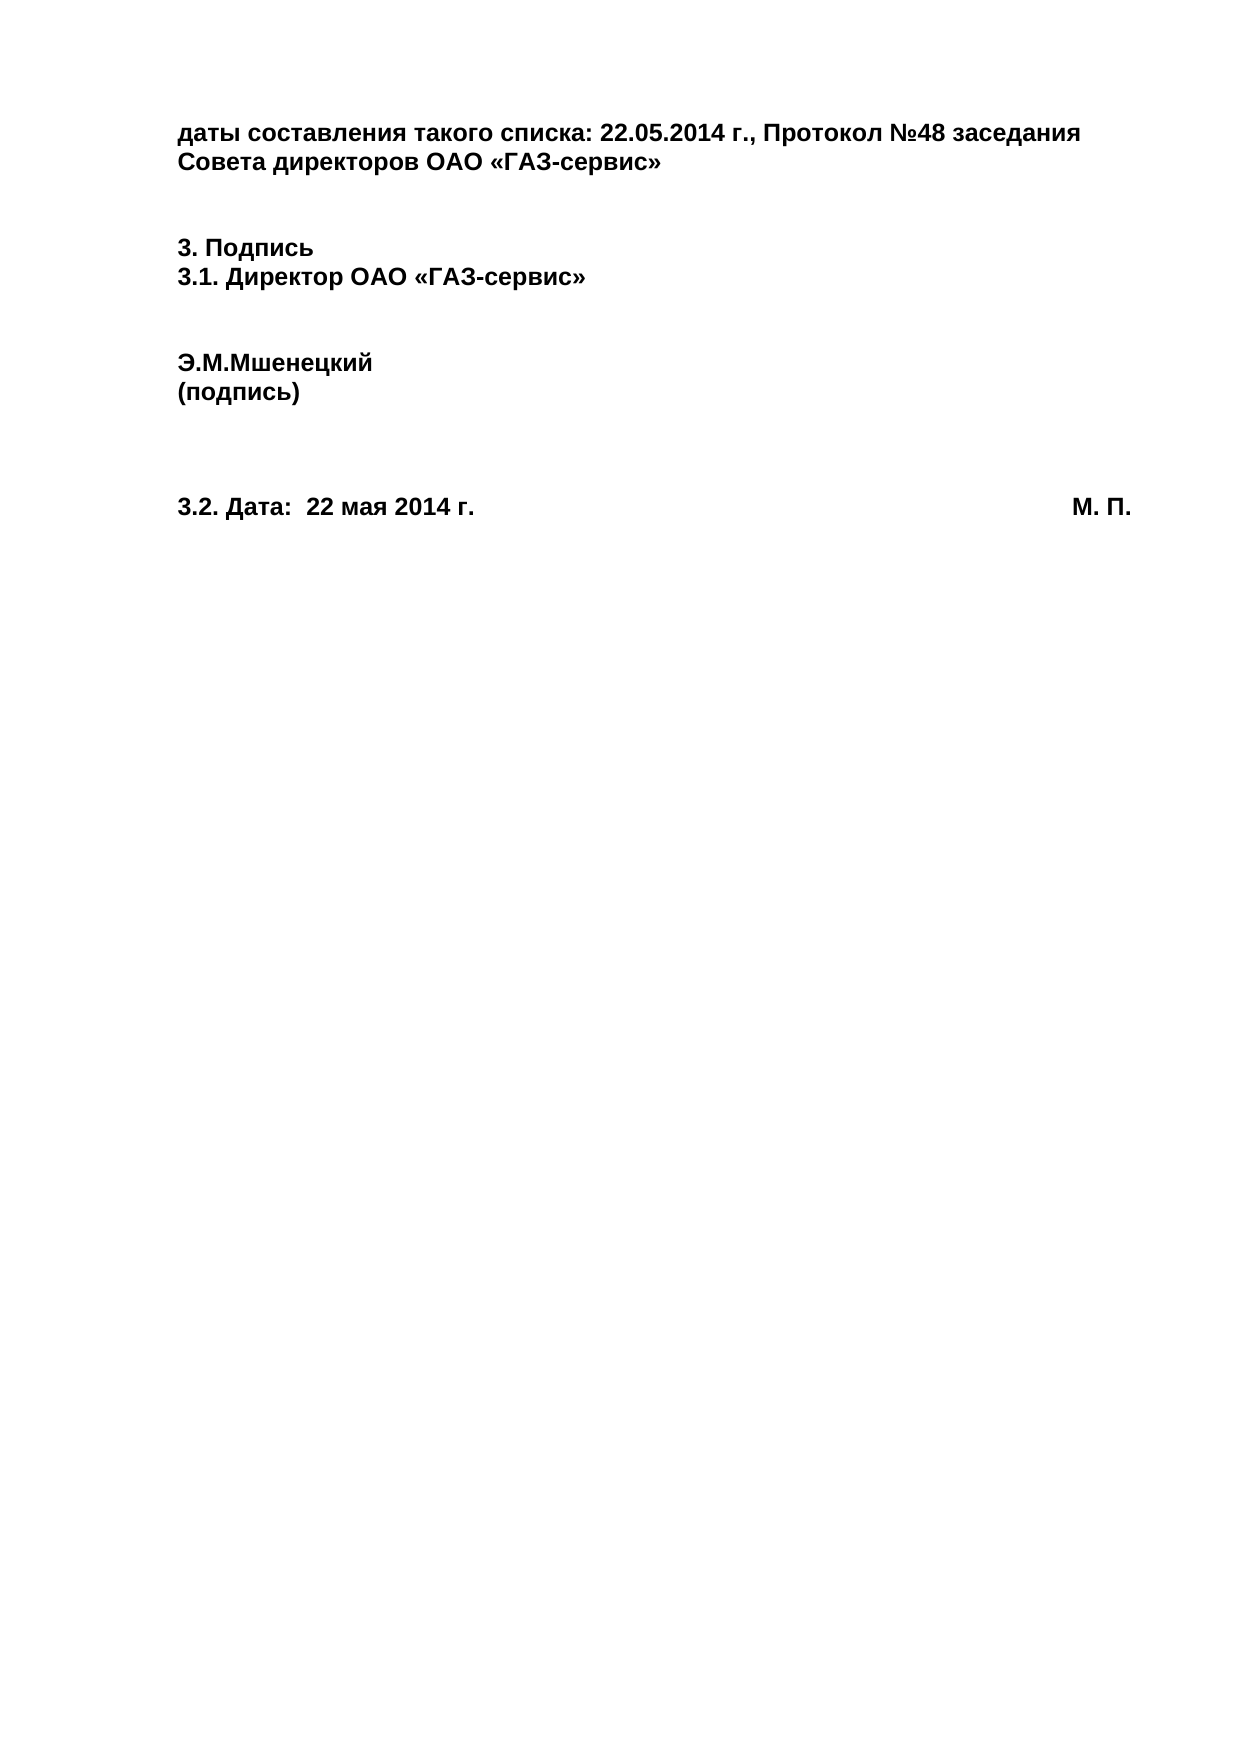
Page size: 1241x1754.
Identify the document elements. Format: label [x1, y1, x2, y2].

text [177, 118, 1152, 521]
